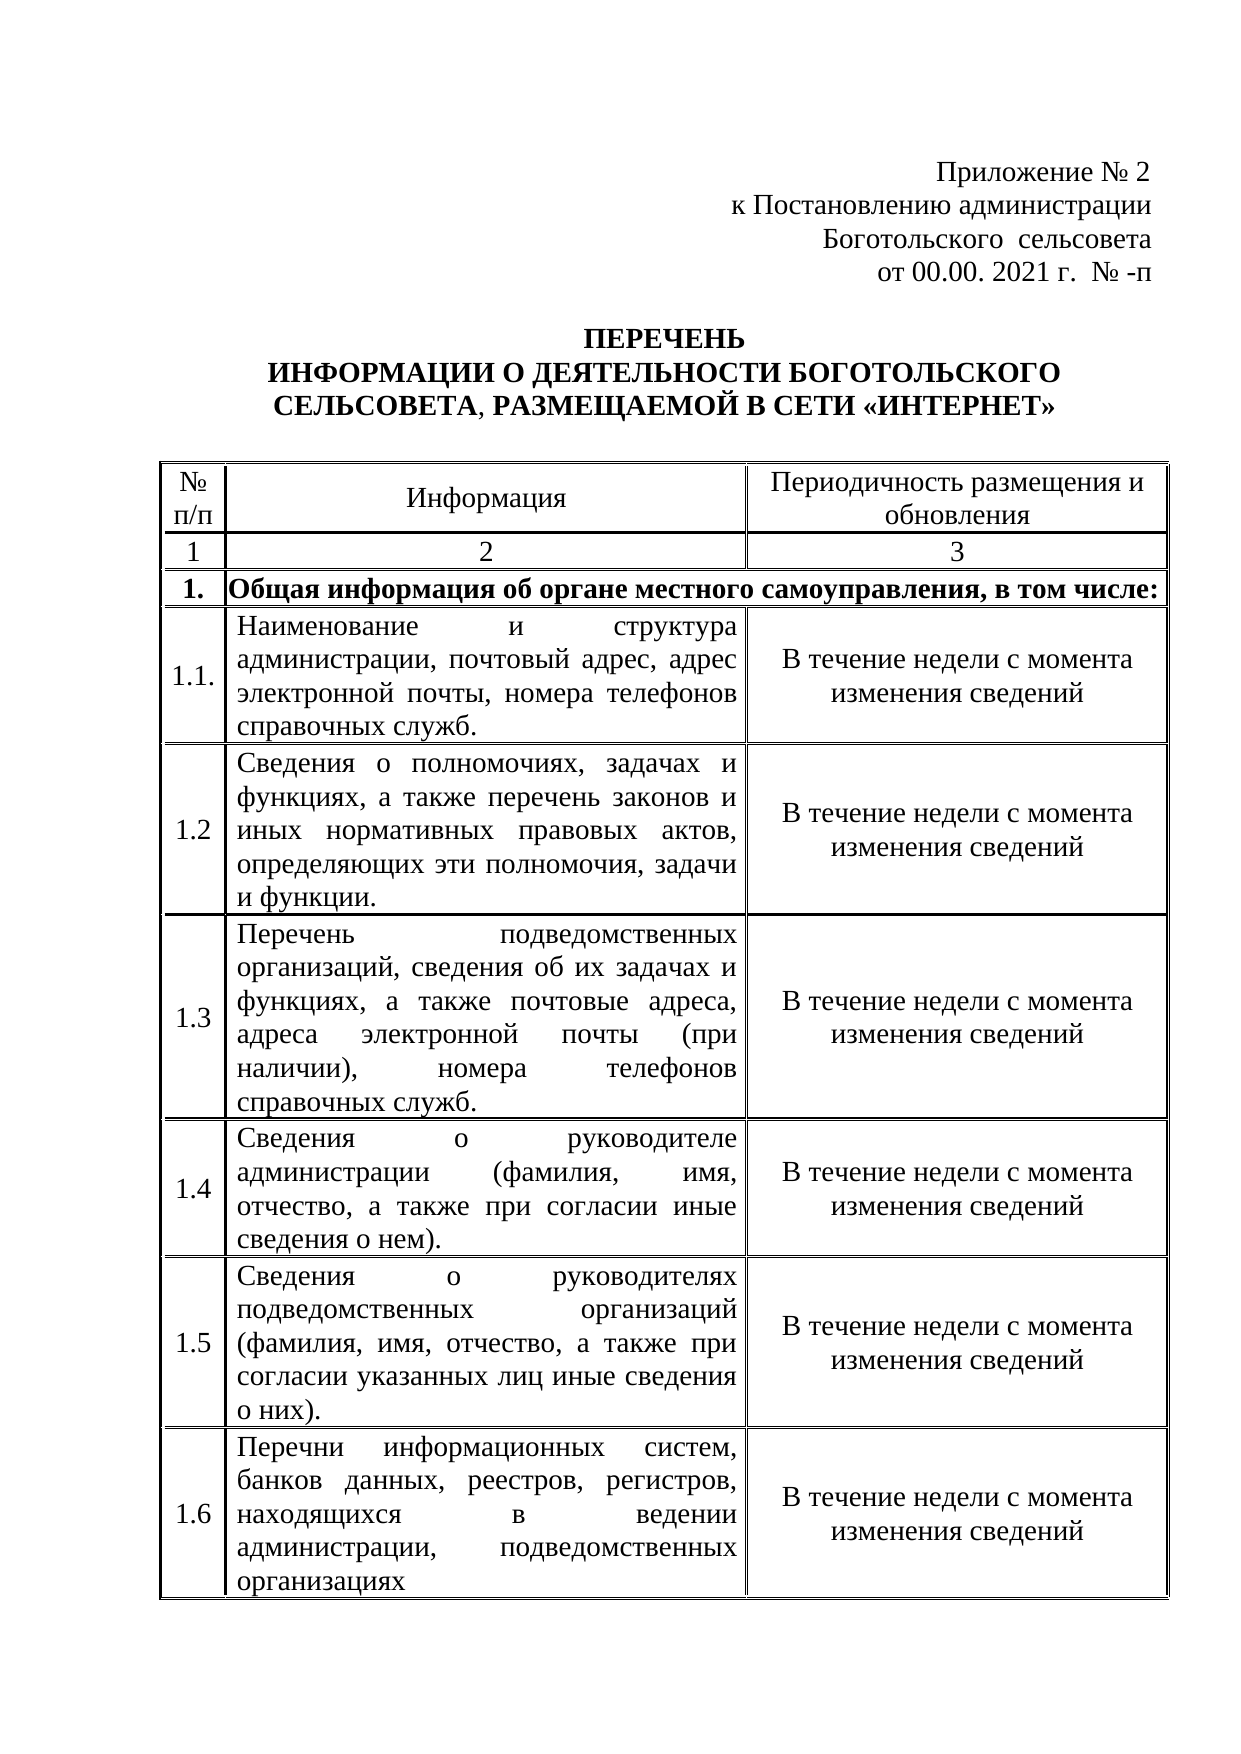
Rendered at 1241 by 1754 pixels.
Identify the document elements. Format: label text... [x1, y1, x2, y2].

text к Постановлению администрации Боготольского сельсовета [702, 187, 1152, 254]
table_cell В течение недели с момента изменения сведений [748, 608, 1166, 742]
table_cell Общая информация об органе местного самоуправления, в том числе: [227, 571, 1166, 604]
table_cell Перечни информационных систем, банков данных, реестров, регистров, находящихся в ведении администрации, подведомственных организациях [225, 1429, 747, 1597]
table_cell 1 [162, 531, 224, 568]
table_cell 1.1. [162, 605, 224, 742]
table_cell 2 [227, 534, 745, 568]
text Приложение № 2 [177, 154, 1152, 187]
table_cell Сведения о руководителе администрации (фамилия, имя, отчество, а также при согласии иные сведения о нем). [227, 1121, 745, 1255]
table_cell В течение недели с момента изменения сведений [748, 916, 1166, 1117]
table_cell В течение недели с момента изменения сведений [748, 745, 1166, 913]
table_header № п/п [162, 464, 225, 531]
table_cell В течение недели с момента изменения сведений [748, 1258, 1166, 1426]
title ИНФОРМАЦИИ О ДЕЯТЕЛЬНОСТИ БОГОТОЛЬСКОГО СЕЛЬСОВЕТА, РАЗМЕЩАЕМОЙ В СЕТИ «ИНТЕРНЕТ» [177, 355, 1152, 422]
title ПЕРЕЧЕНЬ [177, 321, 1152, 355]
table_cell 1.4 [162, 1117, 224, 1255]
table_header Информация [225, 464, 747, 531]
table_cell В течение недели с момента изменения сведений [748, 1121, 1166, 1255]
table_cell Наименование и структура администрации, почтовый адрес, адрес электронной почты, номера телефонов справочных служб. [227, 608, 745, 742]
table_cell Сведения о руководителях подведомственных организаций (фамилия, имя, отчество, а также при согласии указанных лиц иные сведения о них). [227, 1258, 745, 1426]
table_cell 1. [161, 568, 225, 604]
table_cell 1.2 [161, 742, 225, 913]
table_cell 3 [748, 534, 1166, 568]
table_cell Перечень подведомственных организаций, сведения об их задачах и функциях, а также почтовые адреса, адреса электронной почты (при наличии), номера телефонов справочных служб. [227, 916, 745, 1117]
table_cell Сведения о полномочиях, задачах и функциях, а также перечень законов и иных нормативных правовых актов, определяющих эти полномочия, задачи и функции. [227, 745, 745, 913]
table_cell 1.3 [161, 913, 224, 1117]
table_cell 1.5 [161, 1255, 225, 1426]
text от 00.00. 2021 г. № -п [702, 254, 1152, 288]
table_cell 1.6 [161, 1426, 225, 1597]
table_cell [747, 1429, 1168, 1597]
table_header Периодичность размещения и обновления [747, 464, 1168, 531]
